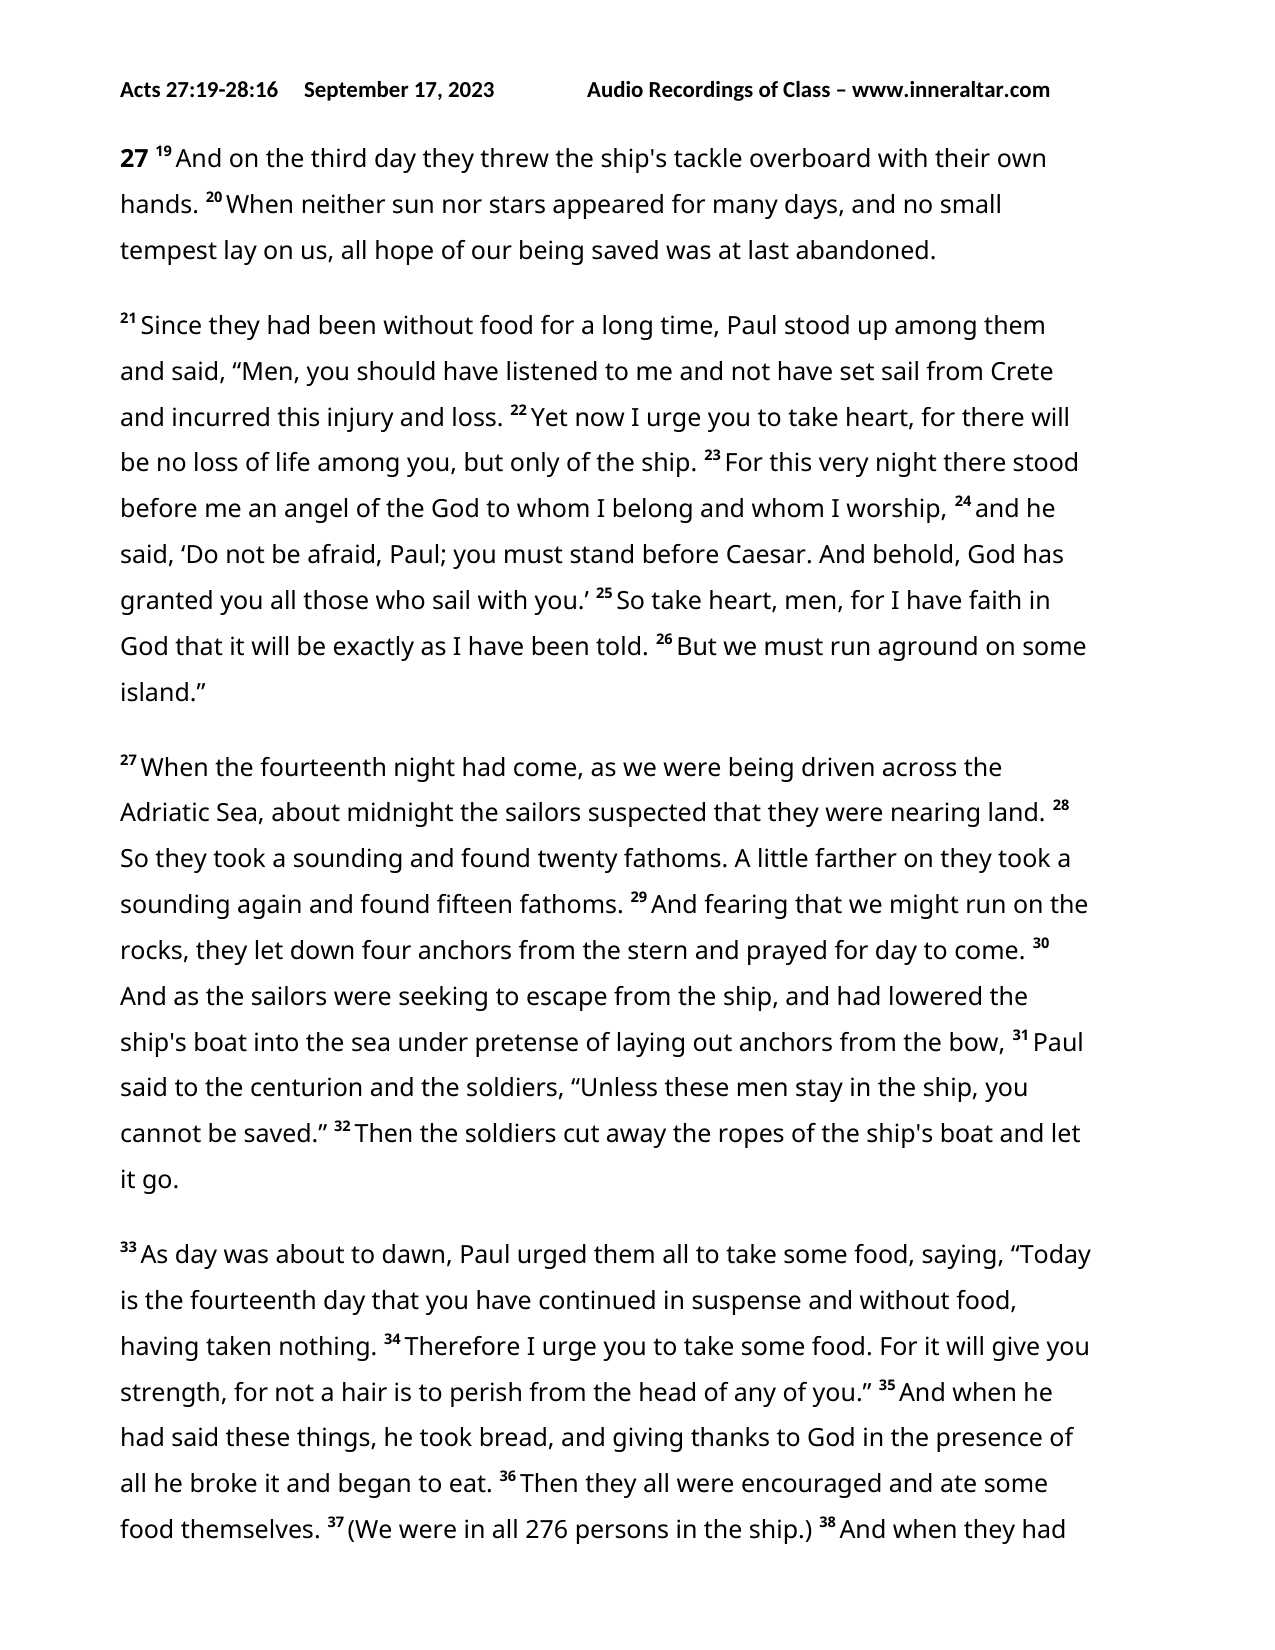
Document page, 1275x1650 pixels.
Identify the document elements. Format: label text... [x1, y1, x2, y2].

text 27 19 And on the third day they threw the ship's tackle overboard with their own hands. 20 When neither sun nor stars appeared for many days, and no small tempest lay on us, all hope of our being saved was at last abandoned. [120, 131, 1095, 268]
text 21 Since they had been without food for a long time, Paul stood up among them and said, “Men, you should have listened to me and not have set sail from Crete and incurred this injury and loss. 22 Yet now I urge you to take heart, for there will be no loss of life among you, but only of the ship. 23 For this very night there stood before me an angel of the God to whom I belong and whom I worship, 24 and he said, ‘Do not be afraid, Paul; you must stand before Caesar. And behold, God has granted you all those who sail with you.’ 25 So take heart, men, for I have faith in God that it will be exactly as I have been told. 26 But we must run aground on some island.” [120, 298, 1095, 710]
text 27 When the fourteenth night had come, as we were being driven across the Adriatic Sea, about midnight the sailors suspected that they were nearing land. 28 So they took a sounding and found twenty fathoms. A little farther on they took a sounding again and found fifteen fathoms. 29 And fearing that we might run on the rocks, they let down four anchors from the stern and prayed for day to come. 30 And as the sailors were seeking to escape from the ship, and had lowered the ship's boat into the sea under pretense of laying out anchors from the bow, 31 Paul said to the centurion and the soldiers, “Unless these men stay in the ship, you cannot be saved.” 32 Then the soldiers cut away the ropes of the ship's boat and let it go. [120, 739, 1095, 1198]
